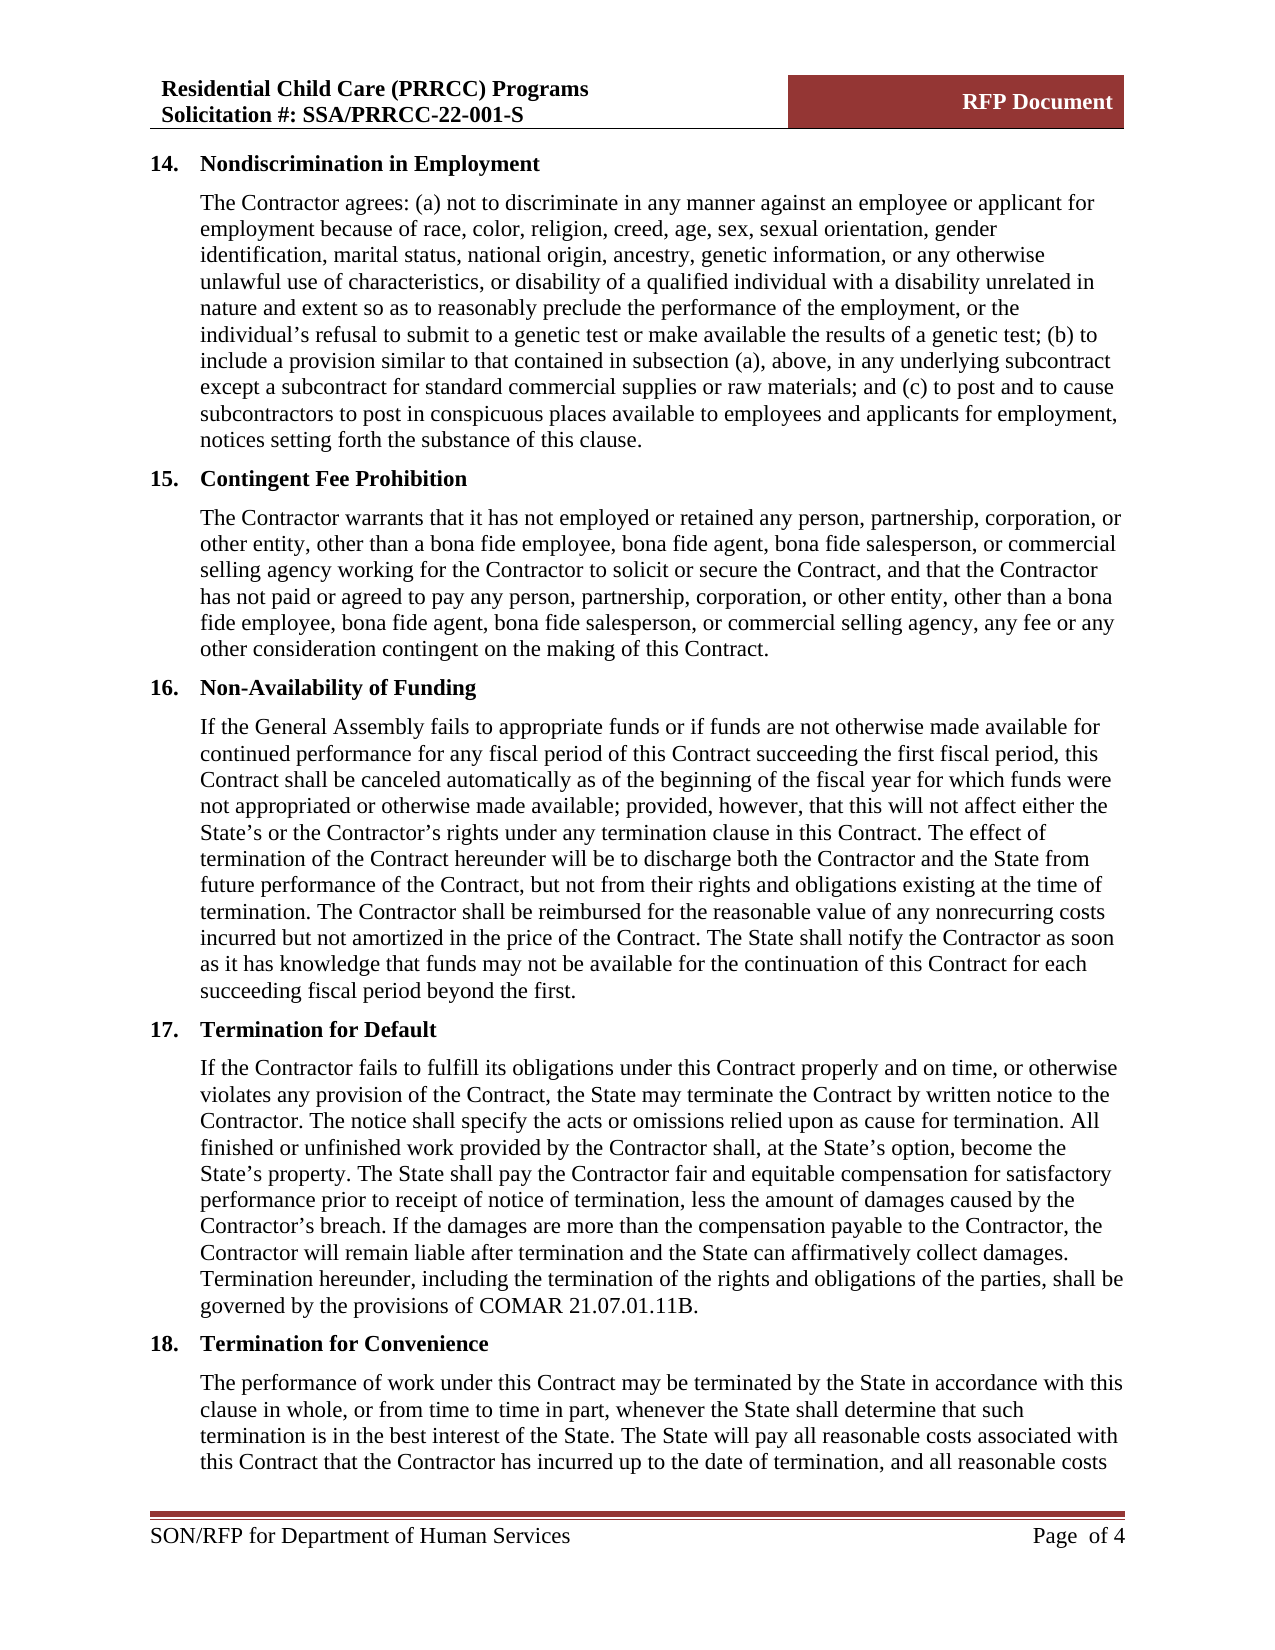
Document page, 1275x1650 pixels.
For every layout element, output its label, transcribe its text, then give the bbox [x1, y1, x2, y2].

text If the General Assembly fails to appropriate funds or if funds are not otherwise made available for continued performance for any fiscal period of this Contract succeeding the first fiscal period, this Contract shall be canceled automatically as of the beginning of the fiscal year for which funds were not appropriated or otherwise made available; provided, however, that this will not affect either the State’s or the Contractor’s rights under any termination clause in this Contract. The effect of termination of the Contract hereunder will be to discharge both the Contractor and the State from future performance of the Contract, but not from their rights and obligations existing at the time of termination. The Contractor shall be reimbursed for the reasonable value of any nonrecurring costs incurred but not amortized in the price of the Contract. The State shall notify the Contractor as soon as it has knowledge that funds may not be available for the continuation of this Contract for each succeeding fiscal period beyond the first. [200, 713, 1125, 1003]
text 18. Termination for Convenience [150, 1331, 1125, 1357]
text If the Contractor fails to fulfill its obligations under this Contract properly and on time, or otherwise violates any provision of the Contract, the State may terminate the Contract by written notice to the Contractor. The notice shall specify the acts or omissions relied upon as cause for termination. All finished or unfinished work provided by the Contractor shall, at the State’s option, become the State’s property. The State shall pay the Contractor fair and equitable compensation for satisfactory performance prior to receipt of notice of termination, less the amount of damages caused by the Contractor’s breach. If the damages are more than the compensation payable to the Contractor, the Contractor will remain liable after termination and the State can affirmatively collect damages. Termination hereunder, including the termination of the rights and obligations of the parties, shall be governed by the provisions of COMAR 21.07.01.11B. [200, 1054, 1125, 1318]
text The Contractor agrees: (a) not to discriminate in any manner against an employee or applicant for employment because of race, color, religion, creed, age, sex, sexual orientation, gender identification, marital status, national origin, ancestry, genetic information, or any otherwise unlawful use of characteristics, or disability of a qualified individual with a disability unrelated in nature and extent so as to reasonably preclude the performance of the employment, or the individual’s refusal to submit to a genetic test or make available the results of a genetic test; (b) to include a provision similar to that contained in subsection (a), above, in any underlying subcontract except a subcontract for standard commercial supplies or raw materials; and (c) to post and to cause subcontractors to post in conspicuous places available to employees and applicants for employment, notices setting forth the substance of this clause. [200, 189, 1125, 452]
text 16. Non-Availability of Funding [150, 674, 1125, 701]
text The Contractor warrants that it has not employed or retained any person, partnership, corporation, or other entity, other than a bona fide employee, bona fide agent, bona fide salesperson, or commercial selling agency working for the Contractor to solicit or secure the Contract, and that the Contractor has not paid or agreed to pay any person, partnership, corporation, or other entity, other than a bona fide employee, bona fide agent, bona fide salesperson, or commercial selling agency, any fee or any other consideration contingent on the making of this Contract. [200, 504, 1125, 662]
text 15. Contingent Fee Prohibition [150, 465, 1125, 491]
text 14. Nondiscrimination in Employment [150, 150, 1125, 176]
text 17. Termination for Default [150, 1016, 1125, 1042]
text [200, 1369, 1125, 1475]
